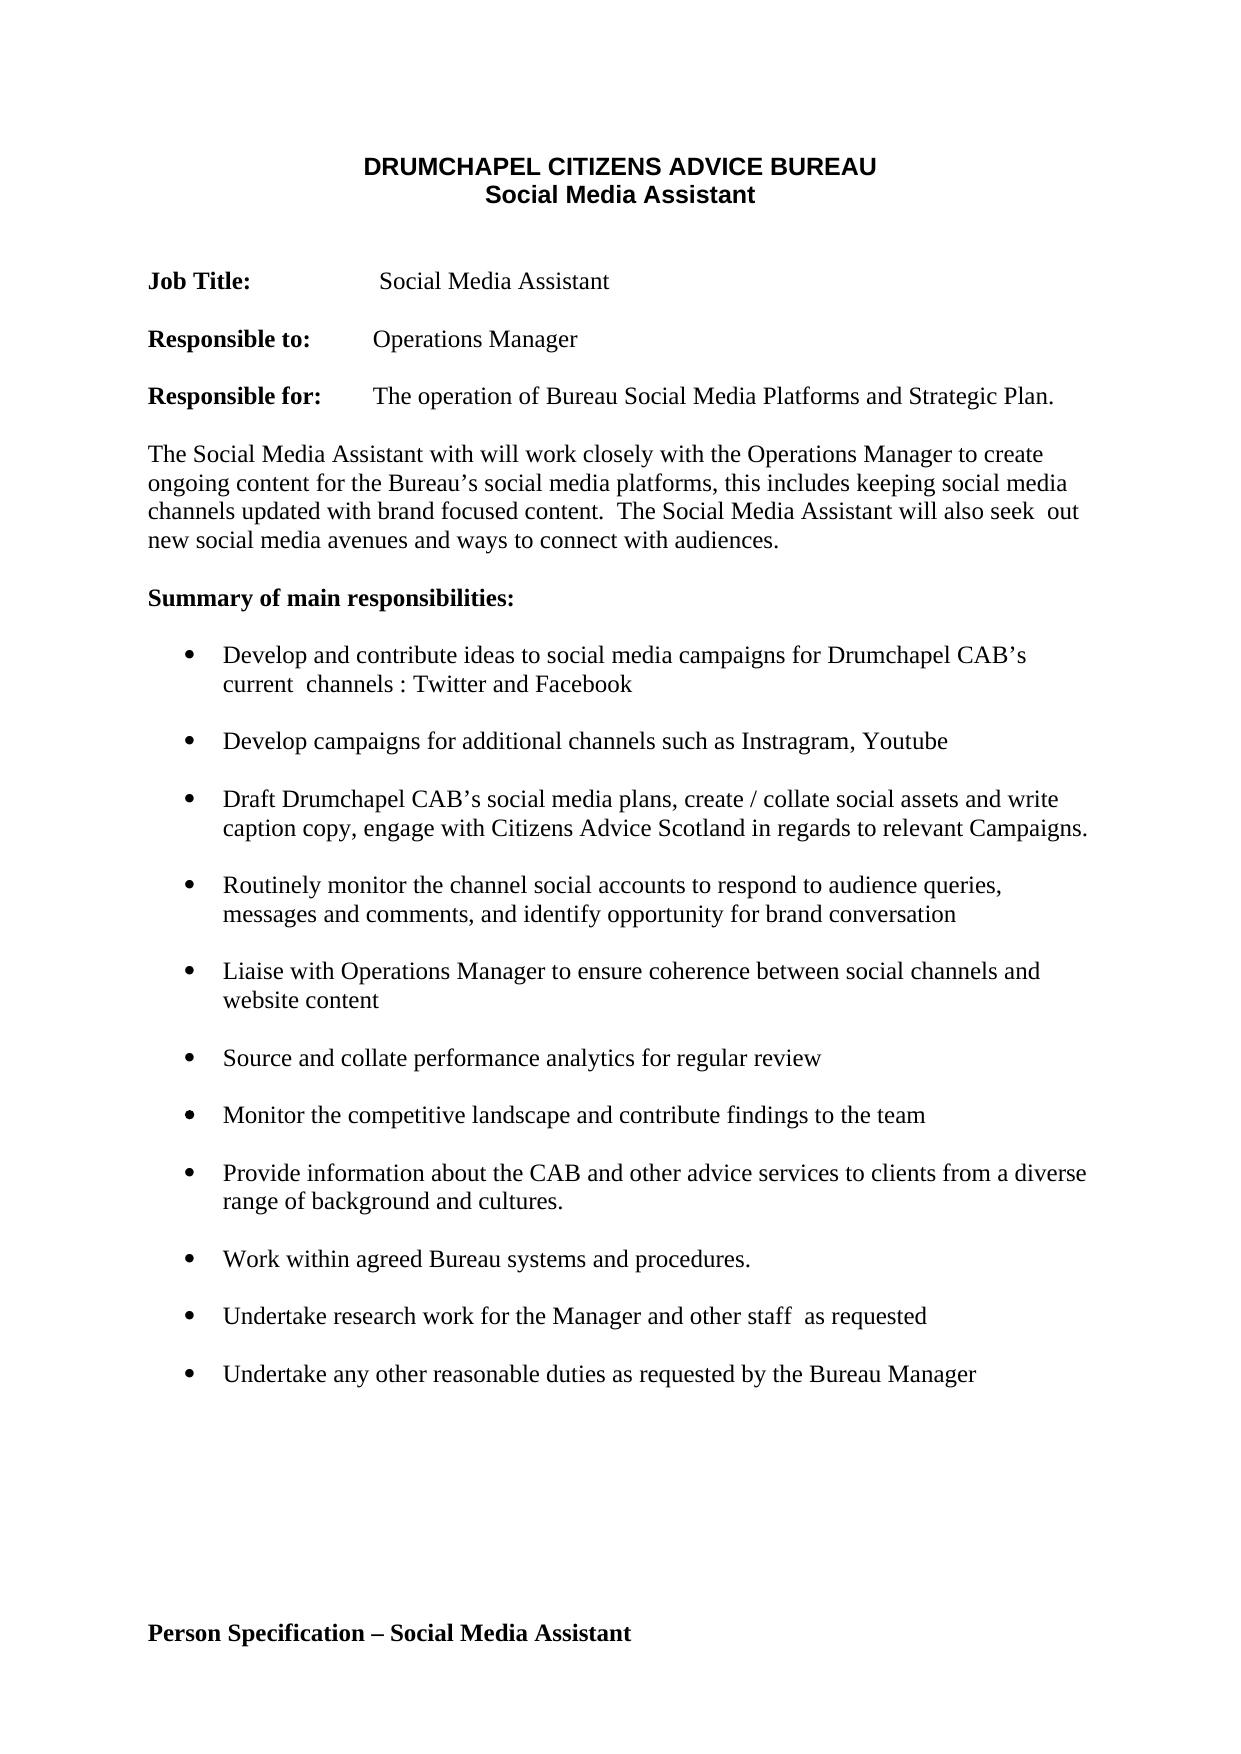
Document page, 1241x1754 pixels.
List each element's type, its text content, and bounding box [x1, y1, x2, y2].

list Develop campaigns for additional channels such as Instragram, Youtube [185, 726, 1092, 755]
text Summary of main responsibilities: [148, 583, 1092, 611]
list Monitor the competitive landscape and contribute findings to the team [185, 1100, 1092, 1129]
list Source and collate performance analytics for regular review [185, 1043, 1092, 1071]
subtitle DRUMCHAPEL CITIZENS ADVICE BUREAU [148, 151, 1092, 180]
list Draft Drumchapel CAB’s social media plans, create / collate social assets and write caption copy, engage with Citizens Advice Scotland in regards to relevant Campaigns. [185, 784, 1092, 841]
text Job Title: Social Media Assistant [148, 266, 1092, 295]
list Routinely monitor the channel social accounts to respond to audience queries, messages and comments, and identify opportunity for brand conversation [185, 870, 1092, 928]
list Undertake any other reasonable duties as requested by the Bureau Manager [185, 1359, 1092, 1388]
text Person Specification – Social Media Assistant [148, 1618, 1092, 1646]
text Responsible to: Operations Manager [148, 324, 1092, 353]
subtitle Social Media Assistant [148, 180, 1092, 209]
list Undertake research work for the Manager and other staff as requested [185, 1301, 1092, 1330]
list Provide information about the CAB and other advice services to clients from a diverse range of background and cultures. [185, 1158, 1092, 1215]
list Develop and contribute ideas to social media campaigns for Drumchapel CAB’s current channels : Twitter and Facebook [185, 640, 1092, 698]
list Work within agreed Bureau systems and procedures. [185, 1244, 1092, 1273]
text The Social Media Assistant with will work closely with the Operations Manager to create ongoing content for the Bureau’s social media platforms, this includes keeping social media channels updated with brand focused content. The Social Media Assistant will also seek out new social media avenues and ways to connect with audiences. [148, 439, 1092, 554]
list Liaise with Operations Manager to ensure coherence between social channels and website content [185, 956, 1092, 1014]
text Responsible for: The operation of Bureau Social Media Platforms and Strategic Plan. [148, 381, 1092, 410]
